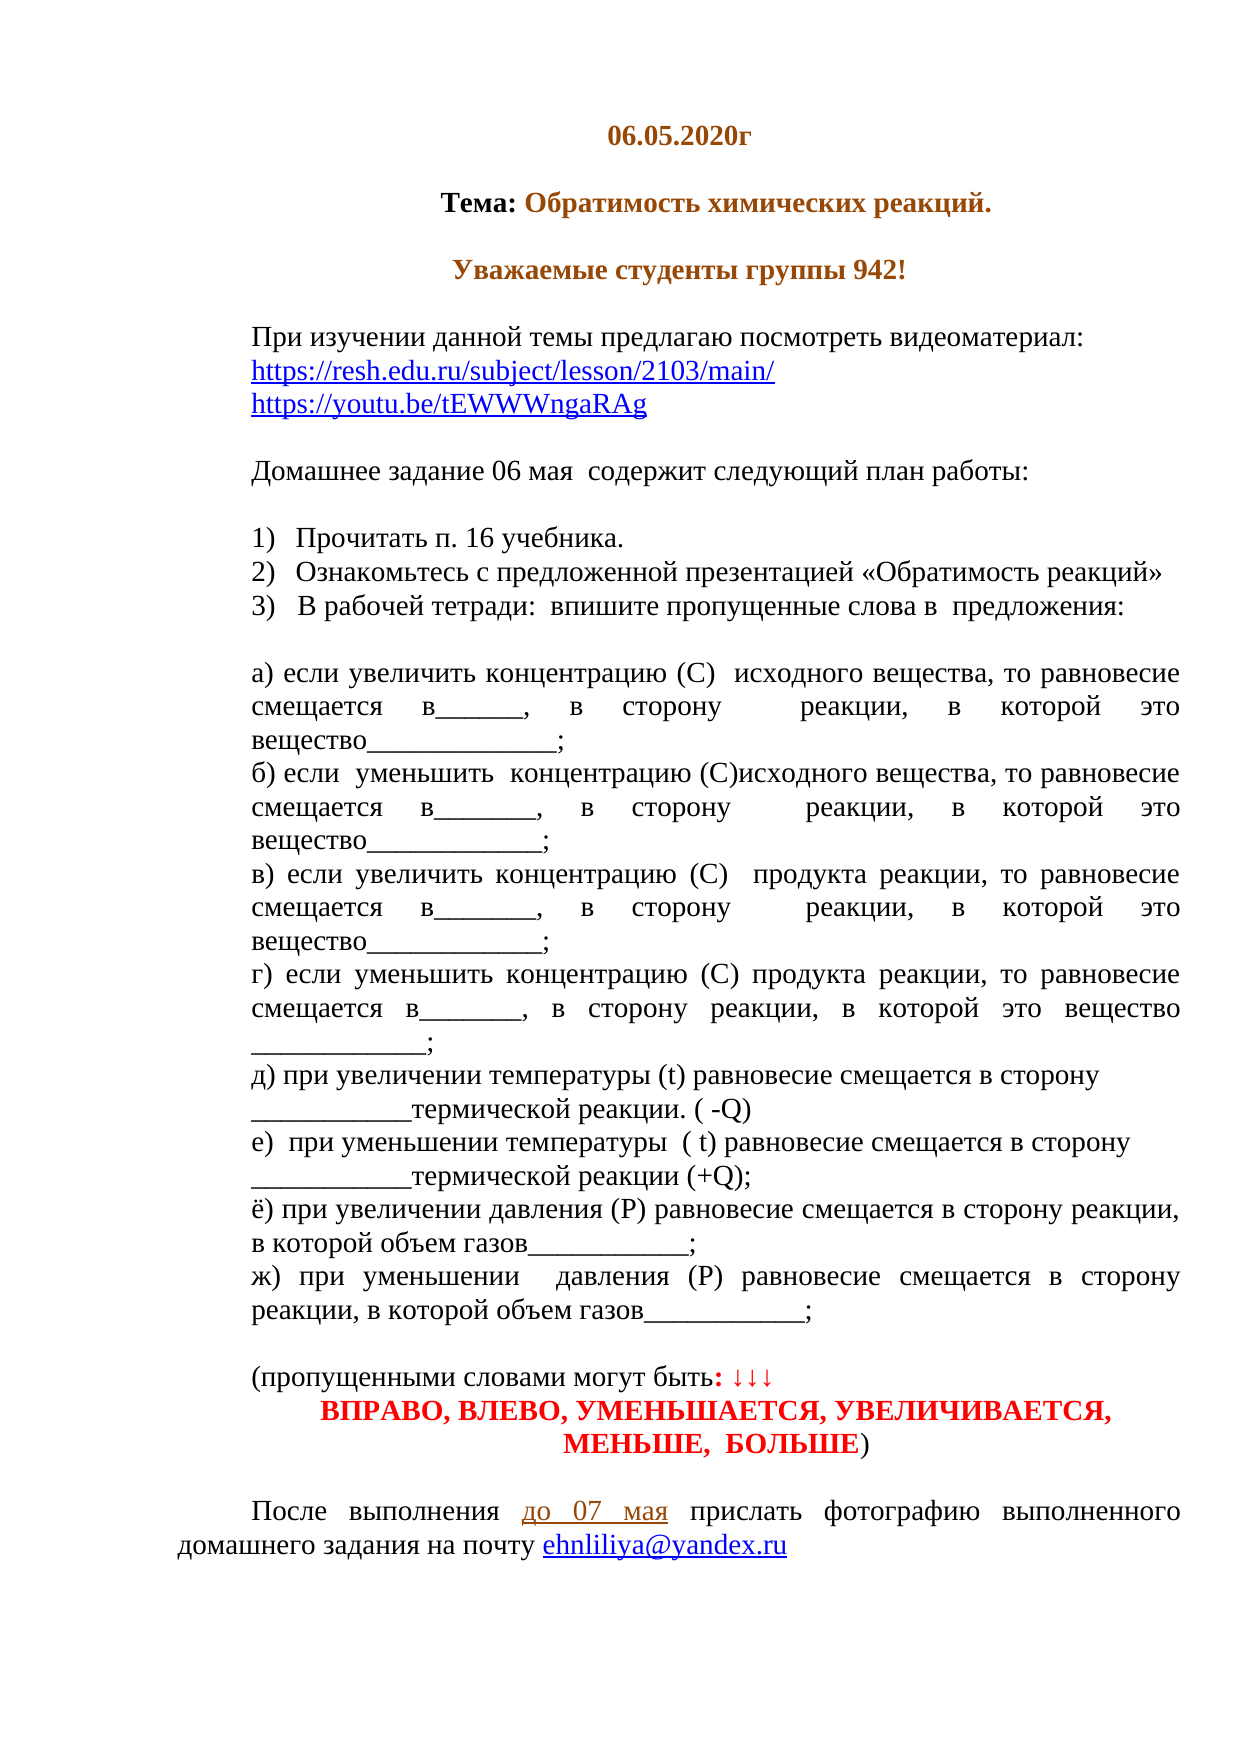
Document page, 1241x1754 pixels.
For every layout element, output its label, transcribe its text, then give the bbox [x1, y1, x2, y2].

text 06.05.2020г [177, 118, 1181, 152]
text (пропущенными словами могут быть: ↓↓↓ [251, 1359, 1181, 1393]
text 3) В рабочей тетради: впишите пропущенные слова в предложения: [177, 588, 1181, 621]
text д) при увеличении температуры (t) равновесие смещается в сторону [251, 1057, 1181, 1091]
text Тема: Обратимость химических реакций. [177, 185, 1181, 219]
list Ознакомьтесь с предложенной презентацией «Обратимость реакций» [177, 554, 1181, 588]
text При изучении данной темы предлагаю посмотреть видеоматериал: [177, 319, 1181, 353]
text https://resh.edu.ru/subject/lesson/2103/main/ [177, 353, 1181, 386]
text ё) при увеличении давления (P) равновесие смещается в сторону реакции, в которой объем газов___________; [251, 1191, 1181, 1258]
text https://youtu.be/tEWWWngaRAg [177, 386, 1181, 420]
text е) при уменьшении температуры ( t) равновесие смещается в сторону [251, 1124, 1181, 1158]
list Прочитать п. 16 учебника. [177, 521, 1181, 554]
text Уважаемые студенты группы 942! [177, 252, 1181, 286]
text а) если увеличить концентрацию (C) исходного вещества, то равновесие смещается в______, в сторону реакции, в которой это вещество_____________; [251, 655, 1181, 755]
text ВПРАВО, ВЛЕВО, УМЕНЬШАЕТСЯ, УВЕЛИЧИВАЕТСЯ, МЕНЬШЕ, БОЛЬШЕ) [251, 1393, 1181, 1460]
text После выполнения до 07 мая прислать фотографию выполненного домашнего задания на почту ehnliliya@yandex.ru [177, 1493, 1181, 1560]
text Домашнее задание 06 мая содержит следующий план работы: [177, 453, 1181, 487]
text в) если увеличить концентрацию (C) продукта реакции, то равновесие смещается в_______, в сторону реакции, в которой это вещество____________; [251, 856, 1181, 957]
text г) если уменьшить концентрацию (C) продукта реакции, то равновесие смещается в_______, в сторону реакции, в которой это вещество ____________; [251, 957, 1181, 1057]
text ___________термической реакции. ( -Q) [251, 1091, 1181, 1124]
text б) если уменьшить концентрацию (C)исходного вещества, то равновесие смещается в_______, в сторону реакции, в которой это вещество____________; [251, 755, 1181, 856]
text ж) при уменьшении давления (P) равновесие смещается в сторону реакции, в которой объем газов___________; [251, 1258, 1181, 1326]
text ___________термической реакции (+Q); [251, 1158, 1181, 1191]
